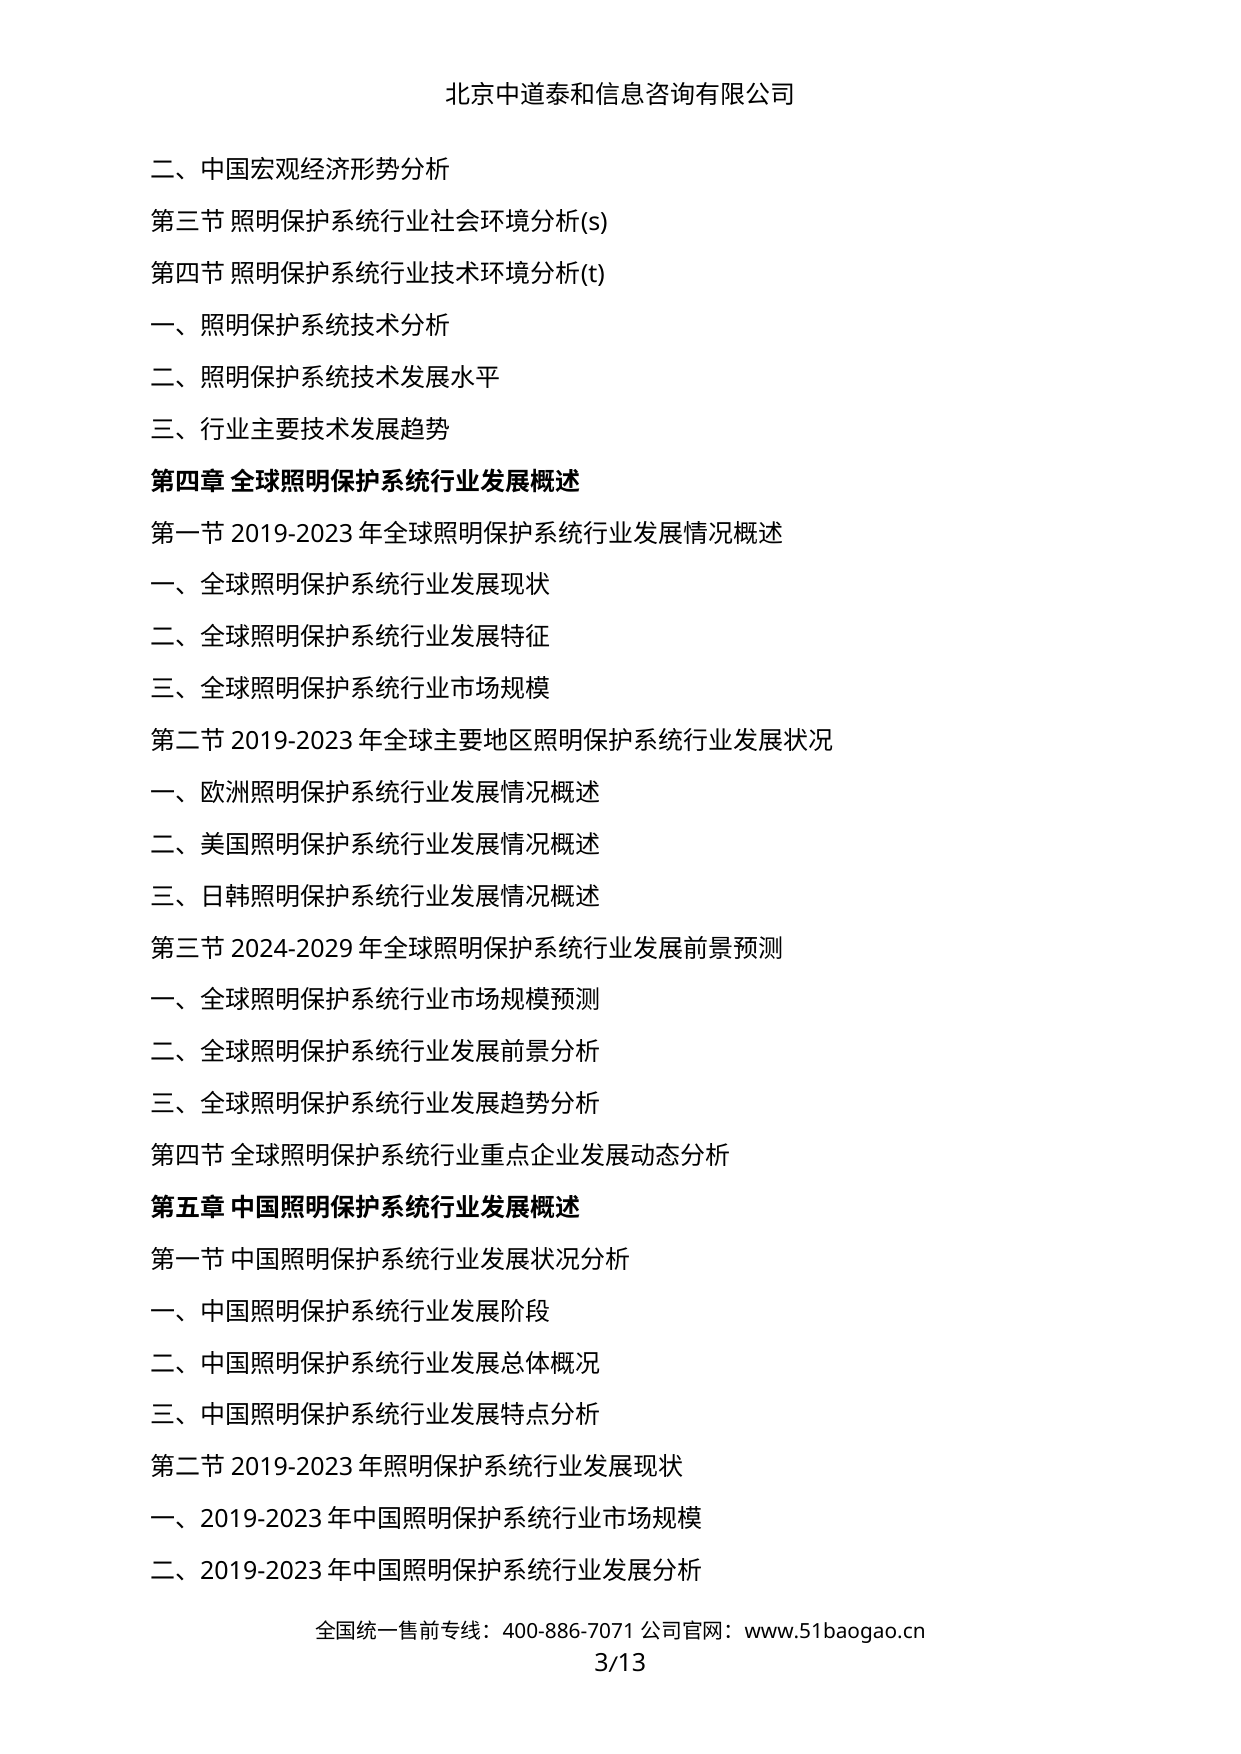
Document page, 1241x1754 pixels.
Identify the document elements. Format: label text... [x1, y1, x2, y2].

text 第三节 照明保护系统行业社会环境分析(s) [150, 202, 1090, 238]
text 第四节 照明保护系统行业技术环境分析(t) [150, 254, 1090, 290]
text 二、中国宏观经济形势分析 [150, 150, 1090, 186]
text 一、全球照明保护系统行业发展现状 [150, 565, 1090, 601]
text 三、中国照明保护系统行业发展特点分析 [150, 1395, 1090, 1431]
text 三、行业主要技术发展趋势 [150, 409, 1090, 446]
text 第一节 中国照明保护系统行业发展状况分析 [150, 1239, 1090, 1276]
text 二、照明保护系统技术发展水平 [150, 357, 1090, 394]
text 二、中国照明保护系统行业发展总体概况 [150, 1343, 1090, 1379]
text 第三节 2024-2029年全球照明保护系统行业发展前景预测 [150, 928, 1090, 964]
text 一、中国照明保护系统行业发展阶段 [150, 1291, 1090, 1327]
text 三、日韩照明保护系统行业发展情况概述 [150, 876, 1090, 912]
text 三、全球照明保护系统行业发展趋势分析 [150, 1084, 1090, 1120]
text 一、全球照明保护系统行业市场规模预测 [150, 980, 1090, 1016]
text 二、全球照明保护系统行业发展前景分析 [150, 1032, 1090, 1068]
text 一、2019-2023年中国照明保护系统行业市场规模 [150, 1499, 1090, 1535]
text 二、2019-2023年中国照明保护系统行业发展分析 [150, 1551, 1090, 1587]
text 第四章 全球照明保护系统行业发展概述 [150, 461, 1090, 497]
text 第一节 2019-2023年全球照明保护系统行业发展情况概述 [150, 513, 1090, 549]
text 第四节 全球照明保护系统行业重点企业发展动态分析 [150, 1136, 1090, 1172]
text 第二节 2019-2023年全球主要地区照明保护系统行业发展状况 [150, 721, 1090, 757]
text 二、全球照明保护系统行业发展特征 [150, 617, 1090, 653]
text 一、欧洲照明保护系统行业发展情况概述 [150, 772, 1090, 809]
text 第二节 2019-2023年照明保护系统行业发展现状 [150, 1447, 1090, 1483]
text 三、全球照明保护系统行业市场规模 [150, 669, 1090, 705]
text 一、照明保护系统技术分析 [150, 306, 1090, 342]
text 第五章 中国照明保护系统行业发展概述 [150, 1187, 1090, 1224]
text 二、美国照明保护系统行业发展情况概述 [150, 824, 1090, 861]
